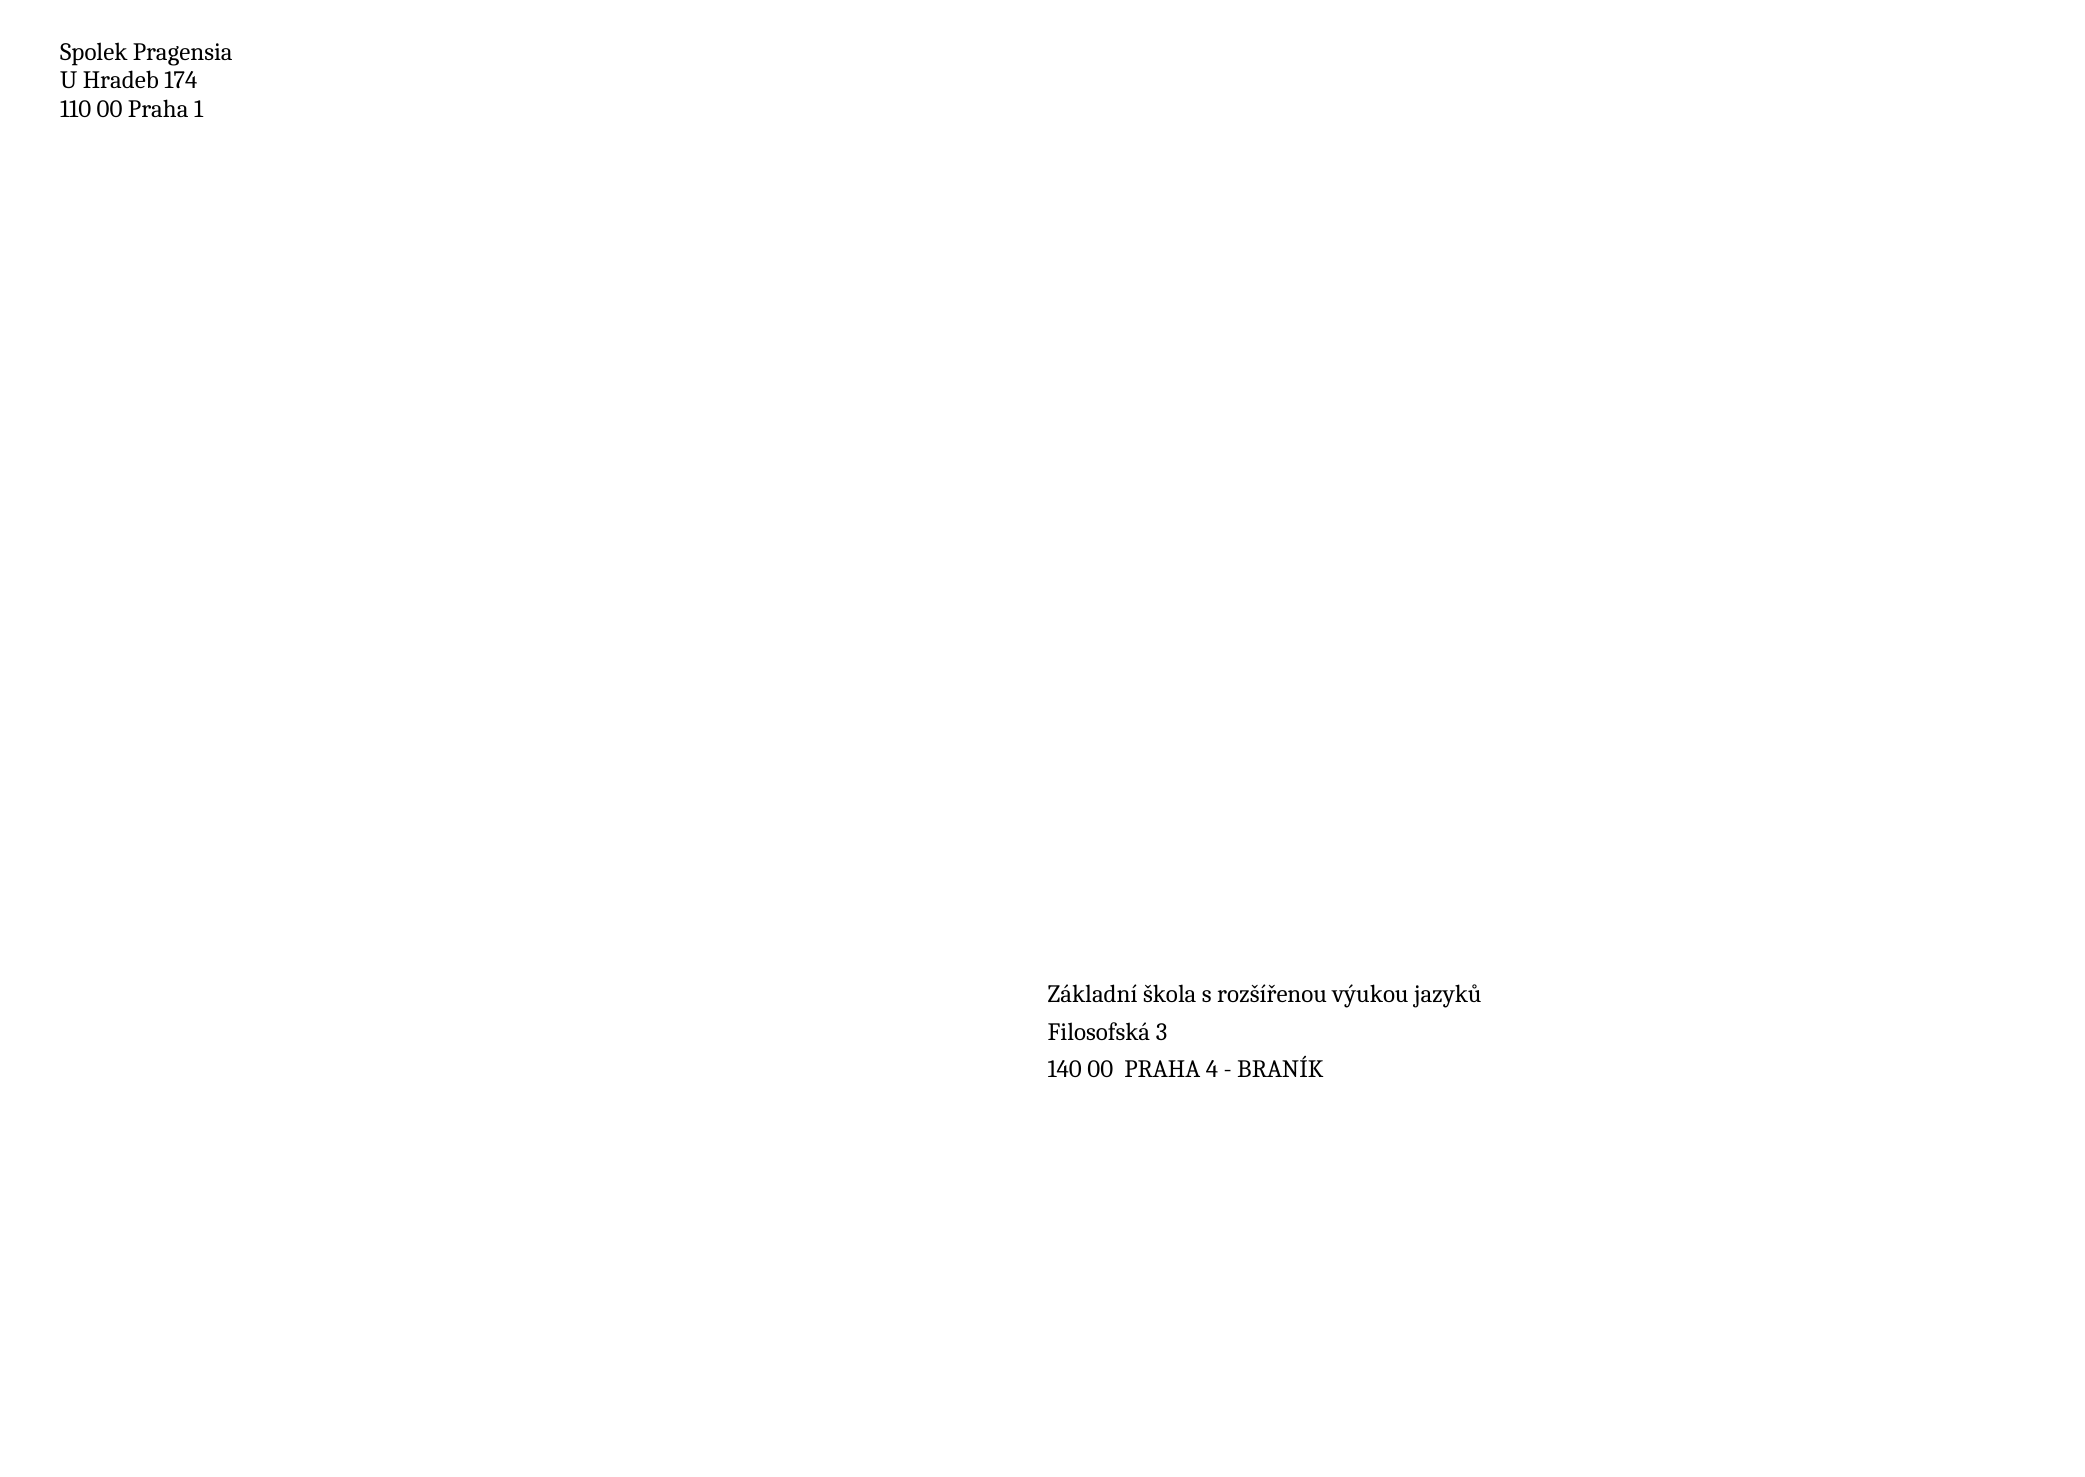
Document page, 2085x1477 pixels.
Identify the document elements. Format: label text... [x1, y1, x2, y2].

text 110 00 Praha 1 [60, 95, 2010, 124]
text Spolek Pragensia [60, 37, 2010, 66]
text U Hradeb 174 [60, 66, 2010, 95]
